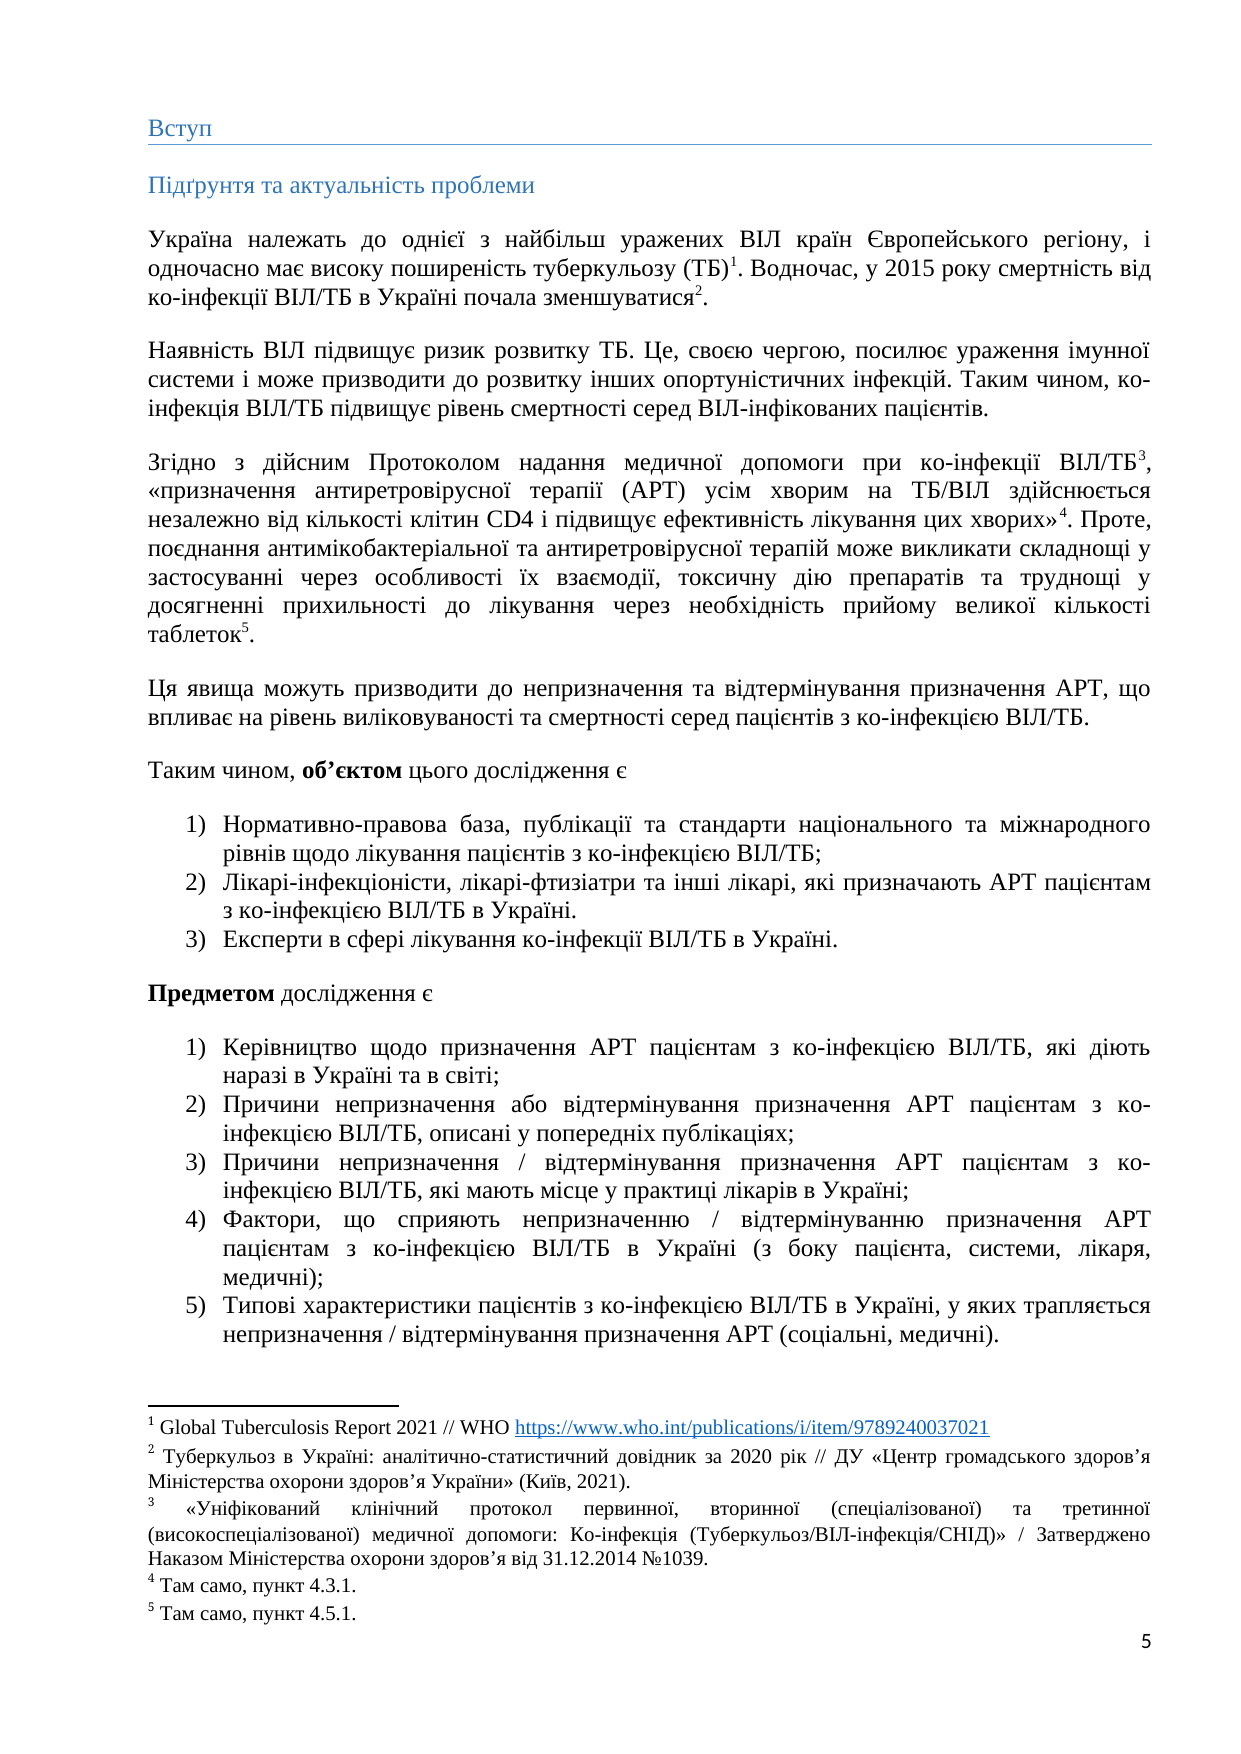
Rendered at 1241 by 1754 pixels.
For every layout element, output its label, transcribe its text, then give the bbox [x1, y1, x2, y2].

subtitle Вступ [148, 113, 1152, 144]
text Наявність ВІЛ підвищує ризик розвитку ТБ. Це, своєю чергою, посилює ураження імунної системи і може призводити до розвитку інших опортуністичних інфекцій. Таким чином, ко-інфекція ВІЛ/ТБ підвищує рівень смертності серед ВІЛ-інфікованих пацієнтів. [148, 335, 1152, 422]
text Україна належать до однієї з найбільш уражених ВІЛ країн Європейського регіону, і одночасно має високу поширеність туберкульозу (ТБ). Водночас, у 2015 року смертність від ко-інфекції ВІЛ/ТБ в Україні почала зменшуватися. [148, 224, 1152, 310]
list Причини непризначення / відтермінування призначення АРТ пацієнтам з ко-інфекцією ВІЛ/ТБ, які мають місце у практиці лікарів в Україні; [185, 1147, 1152, 1204]
text Ця явища можуть призводити до непризначення та відтермінування призначення АРТ, що впливає на рівень виліковуваності та смертності серед пацієнтів з ко-інфекцією ВІЛ/ТБ. [148, 673, 1152, 730]
list Керівництво щодо призначення АРТ пацієнтам з ко-інфекцією ВІЛ/ТБ, які діють наразі в Україні та в світі; [185, 1032, 1152, 1089]
list Експерти в сфері лікування ко-інфекції ВІЛ/ТБ в Україні. [185, 924, 1152, 953]
text Згідно з дійсним Протоколом надання медичної допомоги при ко-інфекції ВІЛ/ТБ, «призначення антиретровірусної терапії (АРТ) усім хворим на ТБ/ВІЛ здійснюється незалежно від кількості клітин CD4 і підвищує ефективність лікування цих хворих». Проте, поєднання антимікобактеріальної та антиретровірусної терапій може викликати складнощі у застосуванні через особливості їх взаємодії, токсичну дію препаратів та труднощі у досягненні прихильності до лікування через необхідність прийому великої кількості таблеток. [148, 447, 1152, 648]
text Таким чином, об’єктом цього дослідження є [148, 755, 1152, 784]
list Нормативно-правова база, публікації та стандарти національного та міжнародного рівнів щодо лікування пацієнтів з ко-інфекцією ВІЛ/ТБ; [185, 809, 1152, 867]
list Фактори, що сприяють непризначенню / відтермінуванню призначення АРТ пацієнтам з ко-інфекцією ВІЛ/ТБ в Україні (з боку пацієнта, системи, лікаря, медичні); [185, 1204, 1152, 1290]
list Причини непризначення або відтермінування призначення АРТ пацієнтам з ко-інфекцією ВІЛ/ТБ, описані у попередніх публікаціях; [185, 1089, 1152, 1147]
list Лікарі-інфекціоністи, лікарі-фтизіатри та інші лікарі, які призначають АРТ пацієнтам з ко-інфекцією ВІЛ/ТБ в Україні. [185, 867, 1152, 924]
list Типові характеристики пацієнтів з ко-інфекцією ВІЛ/ТБ в Україні, у яких трапляється непризначення / відтермінування призначення АРТ (соціальні, медичні). [185, 1290, 1152, 1348]
text Предметом дослідження є [148, 978, 1152, 1007]
subtitle Підґрунтя та актуальність проблеми [148, 170, 1152, 199]
